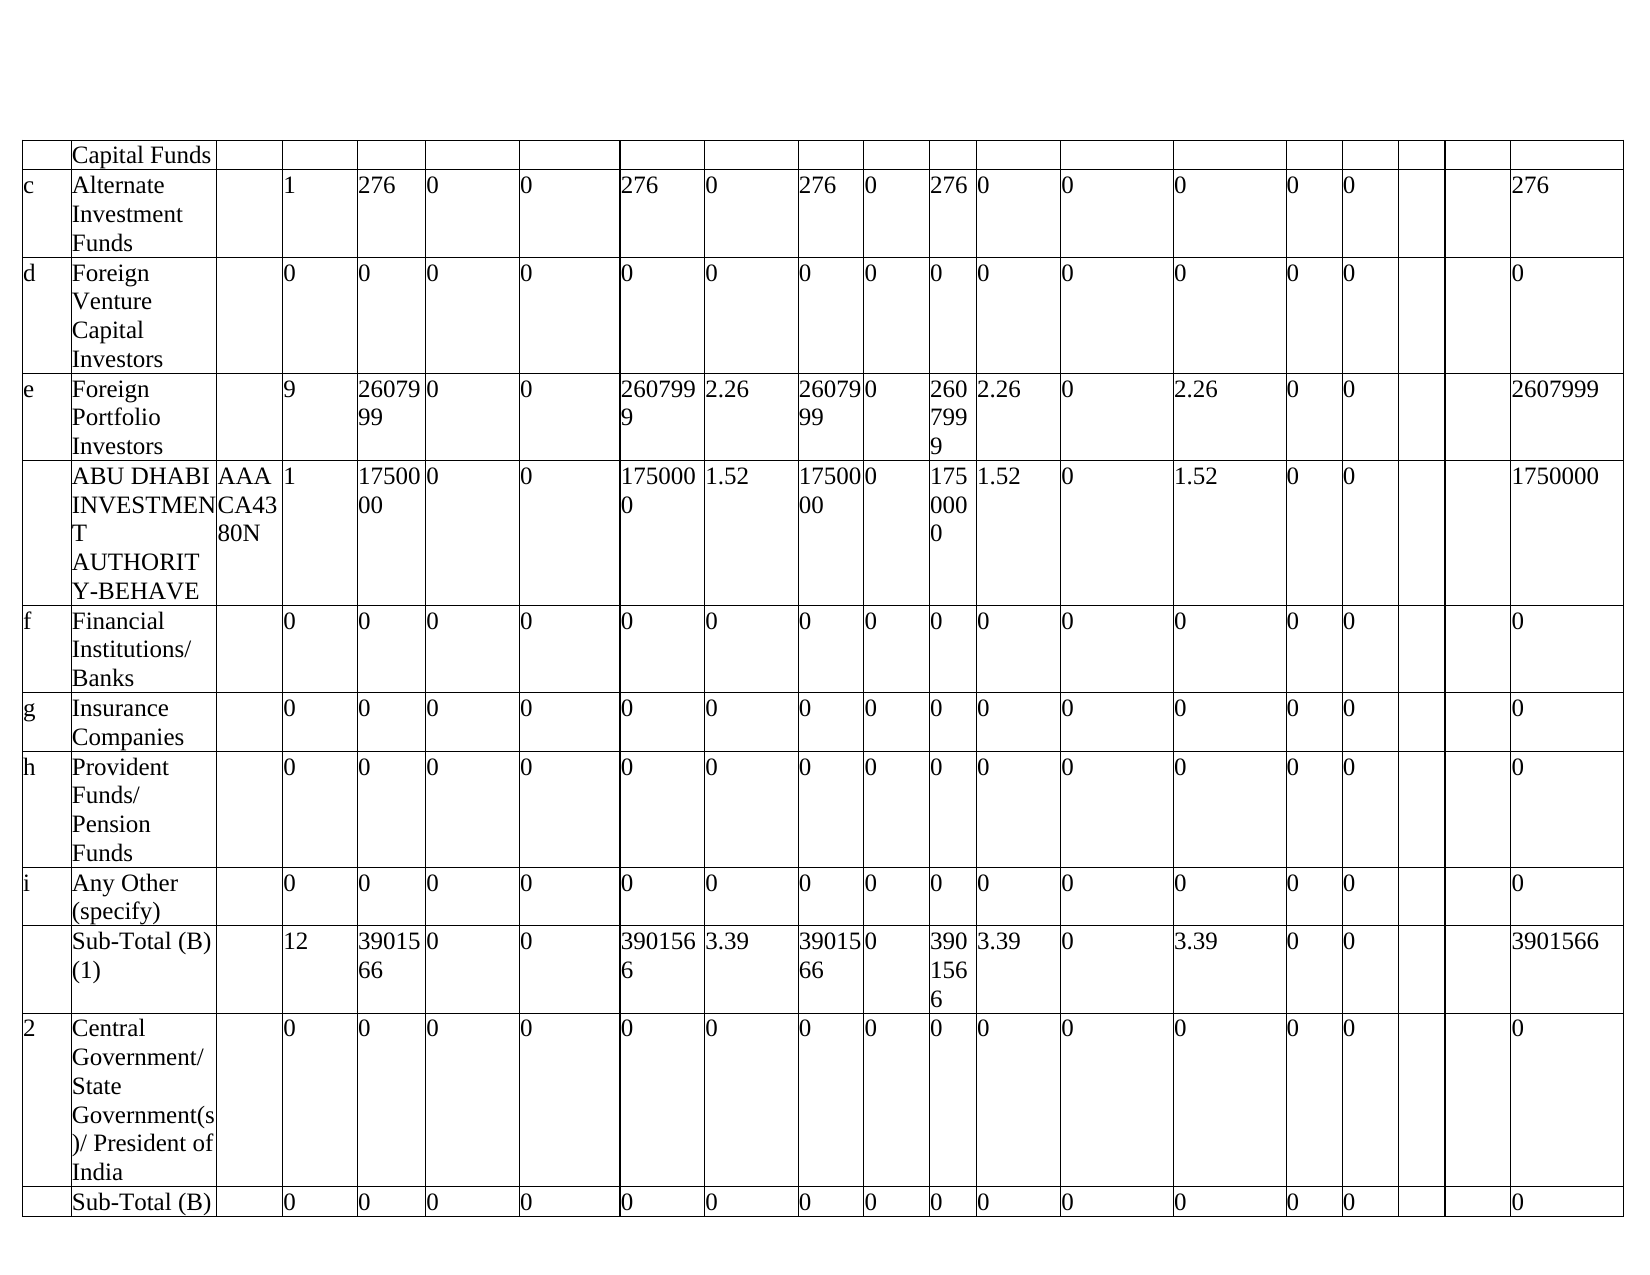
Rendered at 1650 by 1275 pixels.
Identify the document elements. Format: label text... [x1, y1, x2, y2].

table_cell 0 [1287, 868, 1342, 925]
table_cell 0 [426, 461, 519, 605]
table_cell 0 [426, 868, 519, 925]
table_cell [217, 170, 282, 257]
table_cell [1399, 1014, 1444, 1186]
table_cell [1446, 926, 1510, 1012]
table_cell 3.39 [1174, 926, 1286, 1012]
table_cell 0 [977, 752, 1060, 867]
table_cell 0 [930, 868, 976, 925]
table_cell [1446, 1014, 1510, 1186]
table_cell 0 [1174, 170, 1286, 257]
table_cell 0 [520, 461, 619, 605]
table_cell 0 [864, 141, 929, 169]
table_cell 0 [1343, 141, 1398, 169]
table_cell 0 [1061, 141, 1173, 169]
table_cell 0 [358, 141, 425, 169]
table_cell [217, 258, 282, 373]
table_cell 0 [1061, 461, 1173, 605]
table_cell 0 [1343, 693, 1398, 751]
table_cell [1399, 926, 1444, 1012]
table_cell 0 [930, 258, 976, 373]
table_cell 0 [1287, 141, 1342, 169]
table_cell 0 [1343, 258, 1398, 373]
table_cell 0 [520, 752, 619, 867]
table_cell 3901566 [621, 926, 704, 1012]
table_cell e [23, 374, 71, 460]
table_cell 0 [705, 1014, 798, 1186]
table_cell 0 [1061, 606, 1173, 692]
table_cell 0 [930, 752, 976, 867]
table_cell 0 [705, 170, 798, 257]
table_cell 0 [1174, 141, 1286, 169]
table_cell 0 [358, 752, 425, 867]
table_cell [1446, 868, 1510, 925]
table_cell 0 [930, 1014, 976, 1186]
table_cell 0 [1343, 1014, 1398, 1186]
table_cell 0 [520, 141, 619, 169]
table_cell 0 [1511, 693, 1623, 751]
table_cell 1750000 [930, 461, 976, 605]
table_cell 0 [1174, 752, 1286, 867]
table_cell [1399, 461, 1444, 605]
table_cell 0 [1174, 1187, 1286, 1216]
table_cell 0 [520, 258, 619, 373]
table_cell AAACA4380N [217, 461, 282, 605]
table_cell 276 [621, 170, 704, 257]
table_cell 0 [1511, 141, 1623, 169]
table_cell 0 [799, 1187, 863, 1216]
table_cell [23, 461, 71, 605]
table_cell 1 [283, 170, 357, 257]
table_cell 0 [705, 1187, 798, 1216]
table_cell Sub-Total (B)(2) [72, 1187, 216, 1216]
table_cell 0 [520, 1014, 619, 1186]
table_cell 0 [1511, 1014, 1623, 1186]
table_cell 0 [864, 461, 929, 605]
table_cell 3.39 [977, 926, 1060, 1012]
table_cell 0 [864, 1187, 929, 1216]
table_cell 276 [358, 170, 425, 257]
table_cell 0 [705, 752, 798, 867]
table_cell 0 [283, 868, 357, 925]
table_cell 0 [977, 868, 1060, 925]
table_cell [1446, 374, 1510, 460]
table_cell [1399, 868, 1444, 925]
table_cell g [23, 693, 71, 751]
table_cell 0 [977, 693, 1060, 751]
table_cell 2.26 [705, 374, 798, 460]
table_cell 0 [977, 258, 1060, 373]
table_cell [217, 693, 282, 751]
table_cell 1 [283, 461, 357, 605]
table_cell Any Other (specify) [72, 868, 216, 925]
table_cell 0 [621, 868, 704, 925]
table_cell 0 [426, 1187, 519, 1216]
table_cell 0 [283, 1187, 357, 1216]
table_cell 12 [283, 926, 357, 1012]
table_cell 0 [426, 141, 519, 169]
table_cell 0 [621, 1187, 704, 1216]
table_cell 3901566 [358, 926, 425, 1012]
table_cell 0 [1061, 693, 1173, 751]
table_cell 0 [358, 868, 425, 925]
table_cell [23, 926, 71, 1012]
table_cell 2.26 [1174, 374, 1286, 460]
table_cell 0 [799, 868, 863, 925]
table_cell 0 [426, 752, 519, 867]
table_cell 1750000 [1511, 461, 1623, 605]
table_cell 0 [799, 1014, 863, 1186]
table_cell 3.39 [705, 926, 798, 1012]
table_cell 0 [1287, 926, 1342, 1012]
table_cell 0 [799, 752, 863, 867]
table_cell 1.52 [705, 461, 798, 605]
table_cell 0 [864, 693, 929, 751]
table_cell [1399, 170, 1444, 257]
table_cell [217, 1187, 282, 1216]
table_cell [1446, 461, 1510, 605]
table_cell 0 [1511, 752, 1623, 867]
table_cell 0 [621, 606, 704, 692]
table_cell 0 [977, 170, 1060, 257]
table_cell Sub-Total (B)(1) [72, 926, 216, 1012]
table_cell 2607999 [930, 374, 976, 460]
table_cell 2 [23, 1014, 71, 1186]
table_cell 0 [930, 693, 976, 751]
table_cell 0 [426, 1014, 519, 1186]
table_cell 0 [1061, 752, 1173, 867]
table_cell 0 [621, 141, 704, 169]
table_cell Foreign Portfolio Investors [72, 374, 216, 460]
table_cell 0 [426, 374, 519, 460]
table_cell 0 [705, 693, 798, 751]
table_cell 0 [930, 606, 976, 692]
table_cell 0 [283, 141, 357, 169]
table_cell Central Government/ State Government(s)/ President of India [72, 1014, 216, 1186]
table_cell 0 [283, 606, 357, 692]
table_cell 276 [930, 170, 976, 257]
table_cell Alternate Investment Funds [72, 170, 216, 257]
table_cell [1399, 752, 1444, 867]
table_cell 0 [520, 606, 619, 692]
table_cell 0 [358, 1014, 425, 1186]
table_cell 1.52 [1174, 461, 1286, 605]
table_cell 0 [864, 374, 929, 460]
table_cell 3901566 [930, 926, 976, 1012]
table_cell 9 [283, 374, 357, 460]
table_cell Provident Funds/ Pension Funds [72, 752, 216, 867]
table_cell 0 [1061, 1187, 1173, 1216]
table_cell [1399, 258, 1444, 373]
table_cell 0 [1061, 1014, 1173, 1186]
table_cell 0 [1287, 258, 1342, 373]
table_cell [1399, 141, 1444, 169]
table_cell 276 [799, 170, 863, 257]
table_cell 0 [705, 258, 798, 373]
table_cell 0 [705, 141, 798, 169]
table_cell [1446, 1187, 1510, 1216]
table_cell 0 [864, 258, 929, 373]
table_cell 0 [426, 926, 519, 1012]
table_cell 0 [621, 693, 704, 751]
table_cell 1750000 [358, 461, 425, 605]
table_cell 0 [621, 258, 704, 373]
table_cell 0 [799, 693, 863, 751]
table_cell h [23, 752, 71, 867]
table_cell d [23, 258, 71, 373]
table_cell 0 [1174, 258, 1286, 373]
table_cell 0 [283, 258, 357, 373]
table_cell 0 [1061, 258, 1173, 373]
table_cell 0 [1343, 926, 1398, 1012]
table_cell 1750000 [799, 461, 863, 605]
table_cell 0 [283, 1014, 357, 1186]
table_cell 0 [1343, 606, 1398, 692]
table_cell 0 [977, 1187, 1060, 1216]
table_cell 1750000 [621, 461, 704, 605]
table_cell 0 [864, 868, 929, 925]
table_cell [1399, 374, 1444, 460]
table_cell 2.26 [977, 374, 1060, 460]
table_cell c [23, 170, 71, 257]
table_cell [1399, 693, 1444, 751]
table_cell 0 [705, 606, 798, 692]
table_cell 0 [520, 374, 619, 460]
table_cell [1446, 693, 1510, 751]
table_cell 0 [930, 141, 976, 169]
table_cell 0 [1287, 461, 1342, 605]
table_cell 0 [1287, 752, 1342, 867]
table_cell 0 [977, 141, 1060, 169]
table_cell 0 [930, 1187, 976, 1216]
table_cell Financial Institutions/ Banks [72, 606, 216, 692]
table_cell 0 [1174, 693, 1286, 751]
table_cell [1446, 258, 1510, 373]
table_cell 0 [977, 1014, 1060, 1186]
table_cell [217, 374, 282, 460]
table_cell 0 [283, 752, 357, 867]
table_cell Insurance Companies [72, 693, 216, 751]
table_cell 0 [520, 1187, 619, 1216]
table_cell 2607999 [799, 374, 863, 460]
table_cell 0 [1343, 868, 1398, 925]
table_cell 0 [1061, 374, 1173, 460]
table_cell 0 [1511, 868, 1623, 925]
table_cell 2607999 [1511, 374, 1623, 460]
table_cell 0 [1343, 374, 1398, 460]
table_cell 0 [705, 868, 798, 925]
table_cell [217, 606, 282, 692]
table_cell 0 [1061, 926, 1173, 1012]
table_cell 0 [283, 693, 357, 751]
table_cell 0 [358, 606, 425, 692]
table_cell 3901566 [1511, 926, 1623, 1012]
table_cell 1.52 [977, 461, 1060, 605]
table_cell 0 [1287, 606, 1342, 692]
table_cell 0 [1343, 752, 1398, 867]
table_cell 2607999 [621, 374, 704, 460]
table_cell 0 [1343, 1187, 1398, 1216]
table_cell 0 [1287, 374, 1342, 460]
table_cell 0 [864, 606, 929, 692]
table_cell 0 [1343, 461, 1398, 605]
table_cell 0 [864, 752, 929, 867]
table_cell 0 [426, 170, 519, 257]
table_cell 0 [1287, 170, 1342, 257]
table_cell 0 [358, 1187, 425, 1216]
table_cell [1446, 141, 1510, 169]
table_cell b [23, 141, 71, 169]
table_cell ABU DHABI INVESTMENT AUTHORITY-BEHAVE [72, 461, 216, 605]
table_cell 0 [977, 606, 1060, 692]
table_cell 0 [1511, 258, 1623, 373]
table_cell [72, 141, 216, 169]
table_cell 0 [358, 693, 425, 751]
table_cell 0 [1174, 868, 1286, 925]
table_cell 0 [1061, 868, 1173, 925]
table_cell 0 [864, 926, 929, 1012]
table_cell [217, 1014, 282, 1186]
table_cell 0 [520, 170, 619, 257]
table_cell [217, 141, 282, 169]
table_cell 0 [426, 258, 519, 373]
table_cell [217, 752, 282, 867]
table_cell 0 [799, 606, 863, 692]
table_cell 0 [1511, 606, 1623, 692]
table_cell 0 [1174, 606, 1286, 692]
table_cell 0 [1061, 170, 1173, 257]
table_cell i [23, 868, 71, 925]
table_cell 276 [1511, 170, 1623, 257]
table_cell 0 [621, 1014, 704, 1186]
table_cell 0 [426, 606, 519, 692]
table_cell 3901566 [799, 926, 863, 1012]
table_cell 0 [799, 258, 863, 373]
table_cell 2607999 [358, 374, 425, 460]
table_cell [217, 926, 282, 1012]
table_cell 0 [1511, 1187, 1623, 1216]
table_cell Foreign Venture Capital Investors [72, 258, 216, 373]
table_cell 0 [864, 1014, 929, 1186]
table_cell [1446, 170, 1510, 257]
table_cell 0 [520, 693, 619, 751]
table_cell 0 [864, 170, 929, 257]
table_cell 0 [520, 926, 619, 1012]
table_cell 0 [1287, 693, 1342, 751]
table_cell 0 [1287, 1014, 1342, 1186]
table_cell 0 [1343, 170, 1398, 257]
table_cell f [23, 606, 71, 692]
table_cell [1399, 1187, 1444, 1216]
table_cell [1446, 752, 1510, 867]
table_cell 0 [358, 258, 425, 373]
table_cell 0 [1174, 1014, 1286, 1186]
table_cell [1399, 606, 1444, 692]
table_cell 0 [799, 141, 863, 169]
table_cell 0 [426, 693, 519, 751]
table_cell [23, 1187, 71, 1216]
table_cell [1446, 606, 1510, 692]
table_cell 0 [520, 868, 619, 925]
table_cell 0 [621, 752, 704, 867]
table_cell 0 [1287, 1187, 1342, 1216]
table_cell [217, 868, 282, 925]
